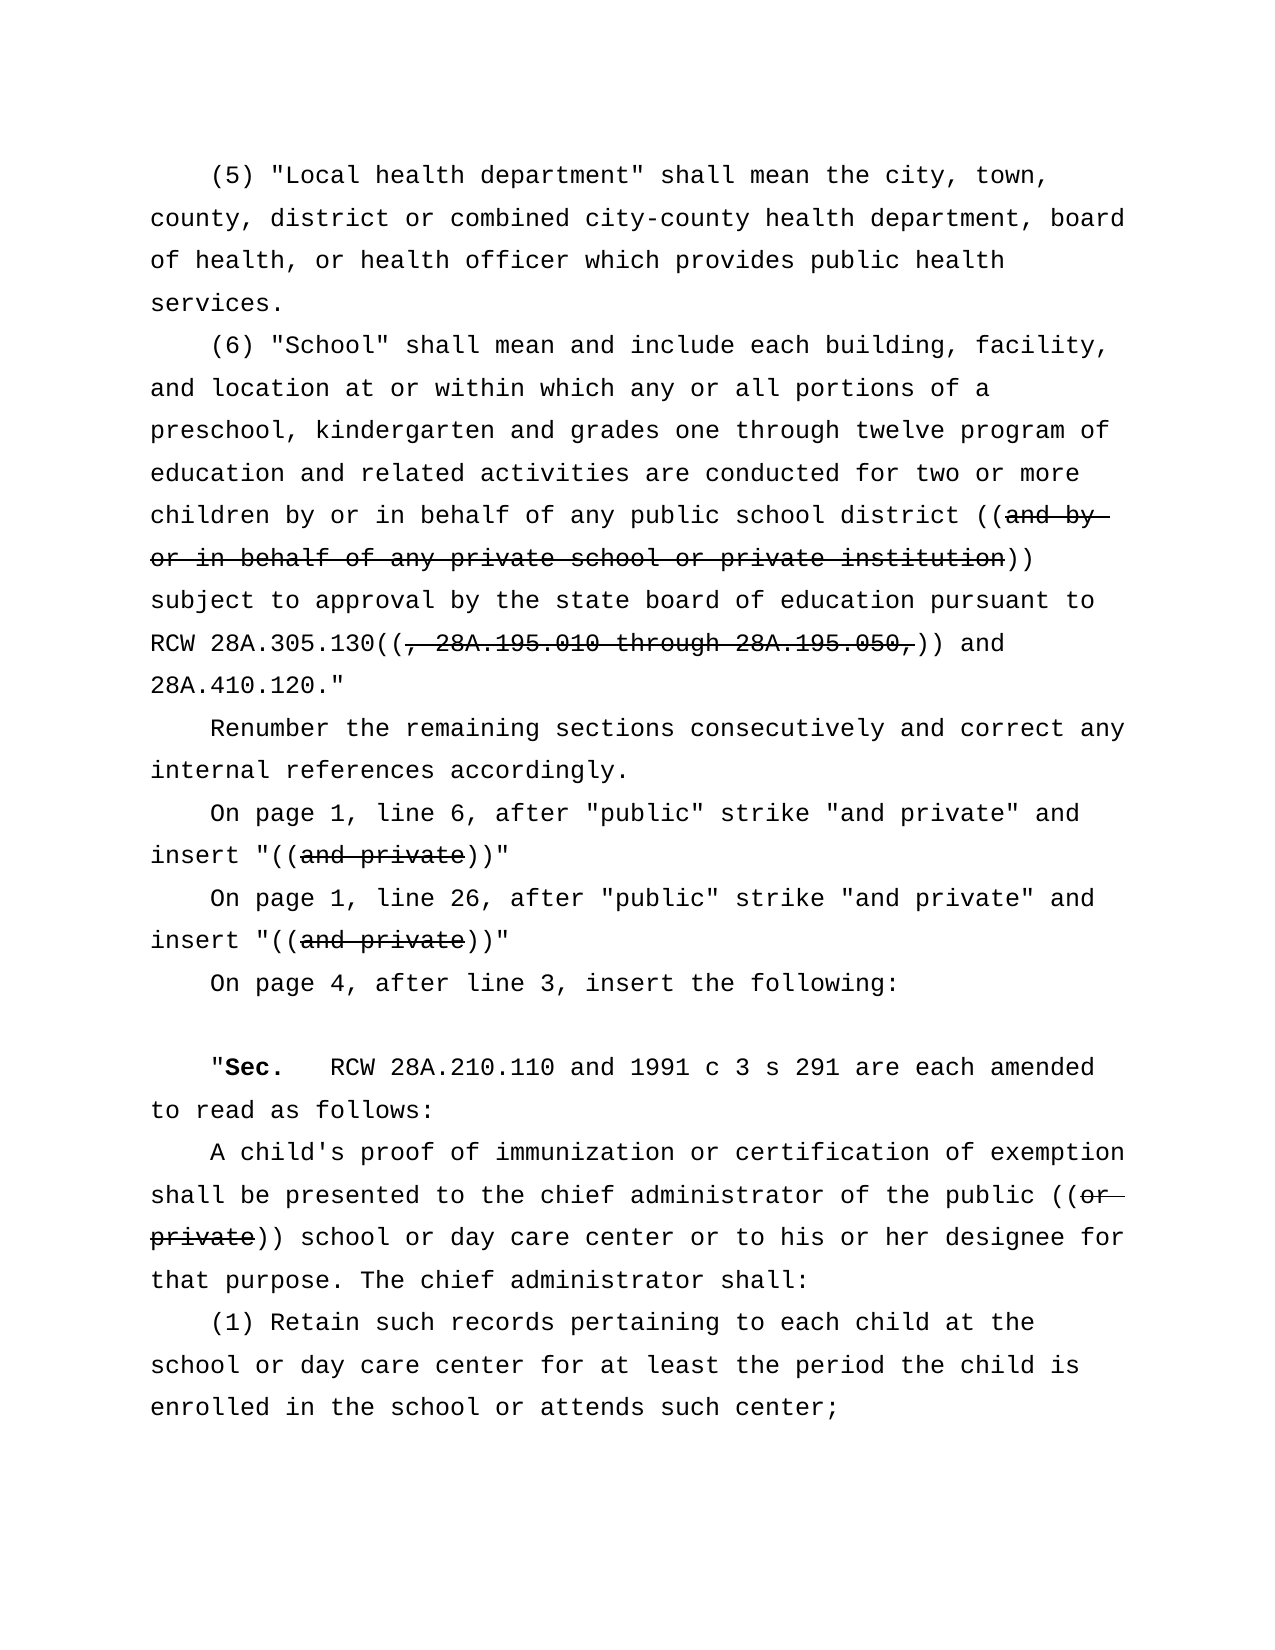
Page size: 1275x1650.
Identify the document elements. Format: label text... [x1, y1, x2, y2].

text "Sec. RCW 28A.210.110 and 1991 c 3 s 291 are each amended to read as follows: [150, 1042, 1125, 1127]
text On page 1, line 26, after "public" strike "and private" and insert "((and private))" [150, 872, 1125, 957]
text On page 4, after line 3, insert the following: [150, 957, 1125, 1000]
text (1) Retain such records pertaining to each child at the school or day care center for at least the period the child is enrolled in the school or attends such center; [150, 1297, 1125, 1424]
text Renumber the remaining sections consecutively and correct any internal references accordingly. [150, 702, 1125, 787]
text A child's proof of immunization or certification of exemption shall be presented to the chief administrator of the public ((or private)) school or day care center or to his or her designee for that purpose. The chief administrator shall: [150, 1127, 1125, 1297]
text (5) "Local health department" shall mean the city, town, county, district or combined city-county health department, board of health, or health officer which provides public health services. [150, 150, 1125, 320]
text On page 1, line 6, after "public" strike "and private" and insert "((and private))" [150, 787, 1125, 872]
text (6) "School" shall mean and include each building, facility, and location at or within which any or all portions of a preschool, kindergarten and grades one through twelve program of education and related activities are conducted for two or more children by or in behalf of any public school district ((and by or in behalf of any private school or private institution)) subject to approval by the state board of education pursuant to RCW 28A.305.130((, 28A.195.010 through 28A.195.050,)) and 28A.410.120." [150, 320, 1125, 702]
